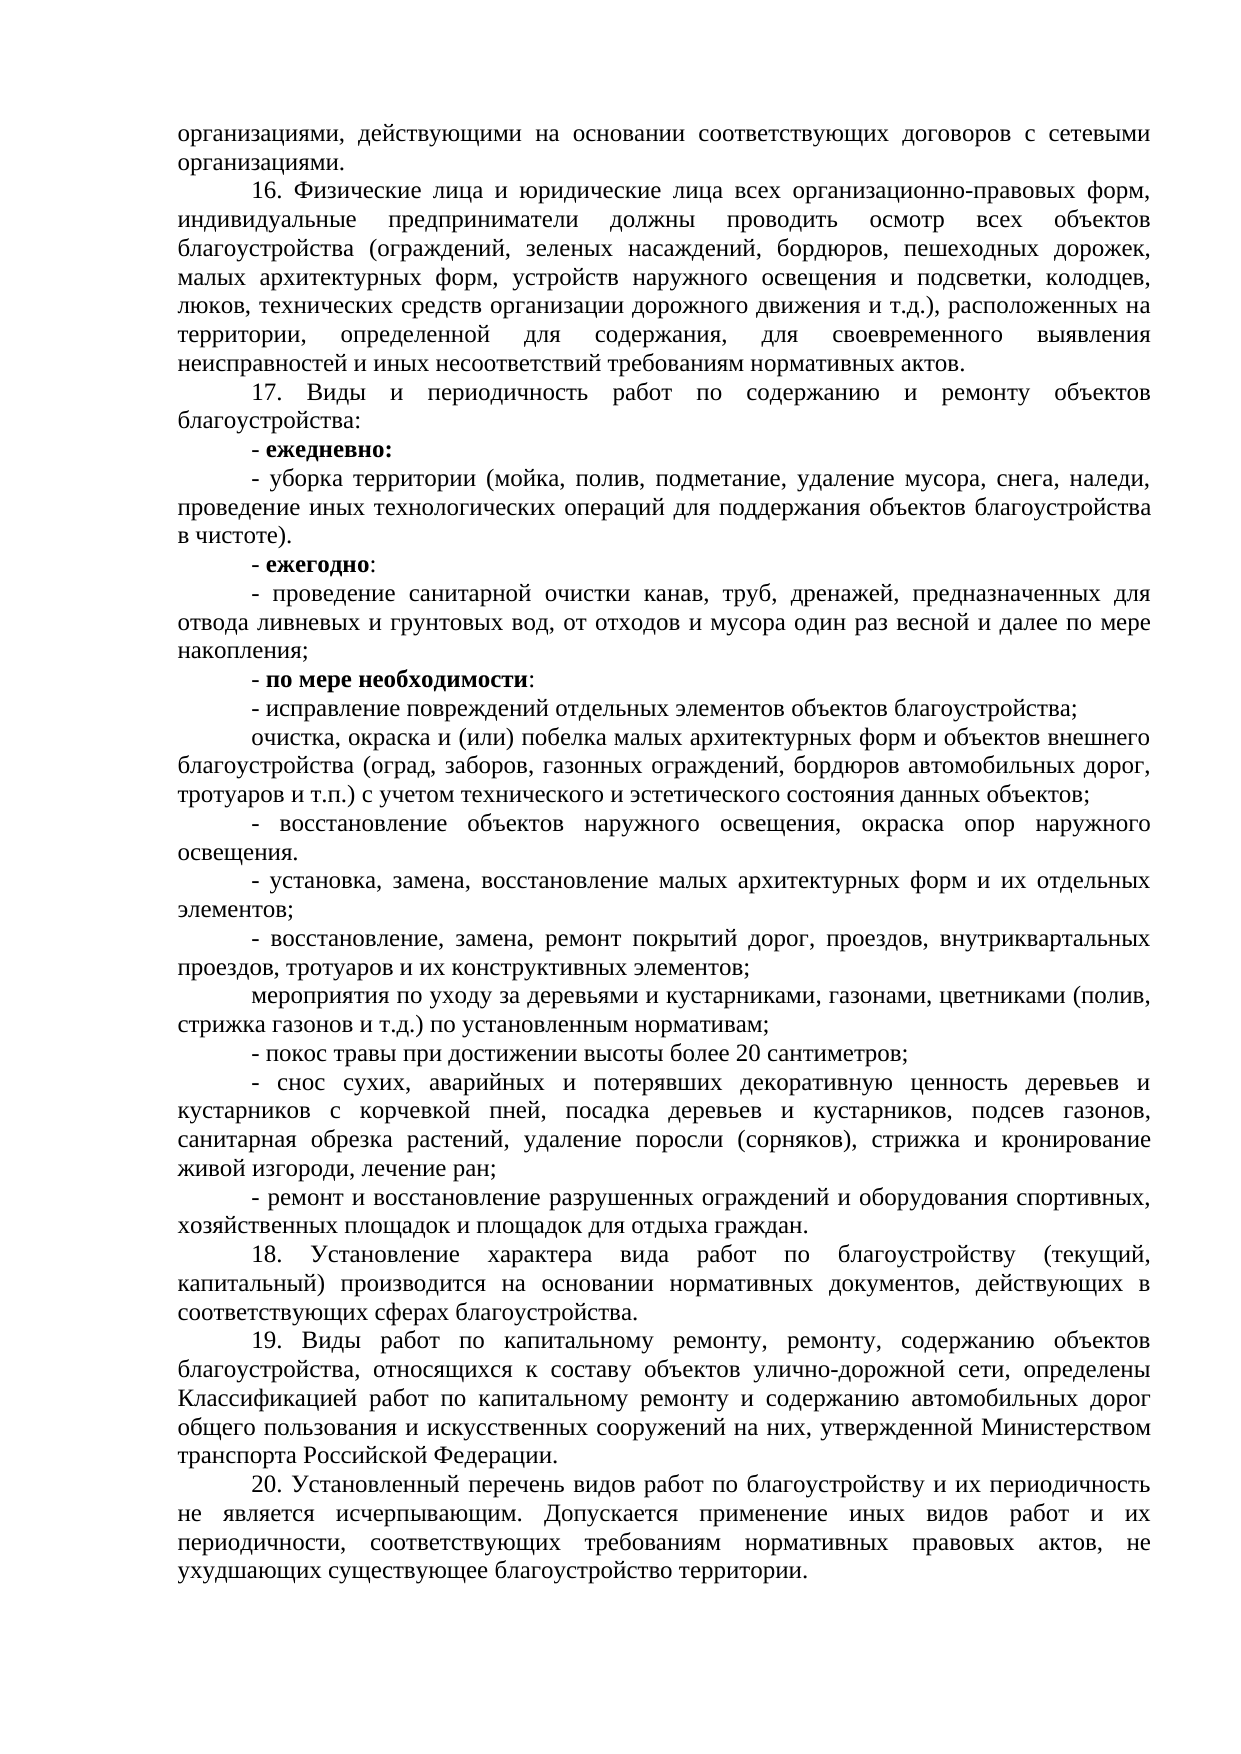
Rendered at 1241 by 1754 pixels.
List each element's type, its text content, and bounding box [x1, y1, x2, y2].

text - по мере необходимости: [177, 664, 1152, 693]
text - уборка территории (мойка, полив, подметание, удаление мусора, снега, наледи, проведение иных технологических операций для поддержания объектов благоустройства в чистоте). [177, 463, 1152, 549]
text - снос сухих, аварийных и потерявших декоративную ценность деревьев и кустарников с корчевкой пней, посадка деревьев и кустарников, подсев газонов, санитарная обрезка растений, удаление поросли (сорняков), стрижка и кронирование живой изгороди, лечение ран; [177, 1067, 1152, 1182]
text 16. Физические лица и юридические лица всех организационно-правовых форм, индивидуальные предприниматели должны проводить осмотр всех объектов благоустройства (ограждений, зеленых насаждений, бордюров, пешеходных дорожек, малых архитектурных форм, устройств наружного освещения и подсветки, колодцев, люков, технических средств организации дорожного движения и т.д.), расположенных на территории, определенной для содержания, для своевременного выявления неисправностей и иных несоответствий требованиям нормативных актов. [177, 176, 1152, 377]
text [177, 118, 1152, 176]
text 20. Установленный перечень видов работ по благоустройству и их периодичность не является исчерпывающим. Допускается применение иных видов работ и их периодичности, соответствующих требованиям нормативных правовых актов, не ухудшающих существующее благоустройство территории. [177, 1469, 1152, 1584]
text 17. Виды и периодичность работ по содержанию и ремонту объектов благоустройства: [177, 377, 1152, 434]
text - установка, замена, восстановление малых архитектурных форм и их отдельных элементов; [177, 866, 1152, 923]
text - покос травы при достижении высоты более 20 сантиметров; [177, 1038, 1152, 1067]
text - исправление повреждений отдельных элементов объектов благоустройства; [177, 693, 1152, 722]
text - ежегодно: [177, 549, 1152, 578]
text - проведение санитарной очистки канав, труб, дренажей, предназначенных для отвода ливневых и грунтовых вод, от отходов и мусора один раз весной и далее по мере накопления; [177, 578, 1152, 664]
text - ремонт и восстановление разрушенных ограждений и оборудования спортивных, хозяйственных площадок и площадок для отдыха граждан. [177, 1182, 1152, 1239]
text - восстановление, замена, ремонт покрытий дорог, проездов, внутриквартальных проездов, тротуаров и их конструктивных элементов; [177, 923, 1152, 981]
text 19. Виды работ по капитальному ремонту, ремонту, содержанию объектов благоустройства, относящихся к составу объектов улично-дорожной сети, определены Классификацией работ по капитальному ремонту и содержанию автомобильных дорог общего пользования и искусственных сооружений на них, утвержденной Министерством транспорта Российской Федерации. [177, 1326, 1152, 1469]
text - ежедневно: [177, 434, 1152, 463]
text 18. Установление характера вида работ по благоустройству (текущий, капитальный) производится на основании нормативных документов, действующих в соответствующих сферах благоустройства. [177, 1239, 1152, 1326]
text - восстановление объектов наружного освещения, окраска опор наружного освещения. [177, 808, 1152, 866]
text очистка, окраска и (или) побелка малых архитектурных форм и объектов внешнего благоустройства (оград, заборов, газонных ограждений, бордюров автомобильных дорог, тротуаров и т.п.) с учетом технического и эстетического состояния данных объектов; [177, 722, 1152, 808]
text мероприятия по уходу за деревьями и кустарниками, газонами, цветниками (полив, стрижка газонов и т.д.) по установленным нормативам; [177, 981, 1152, 1038]
